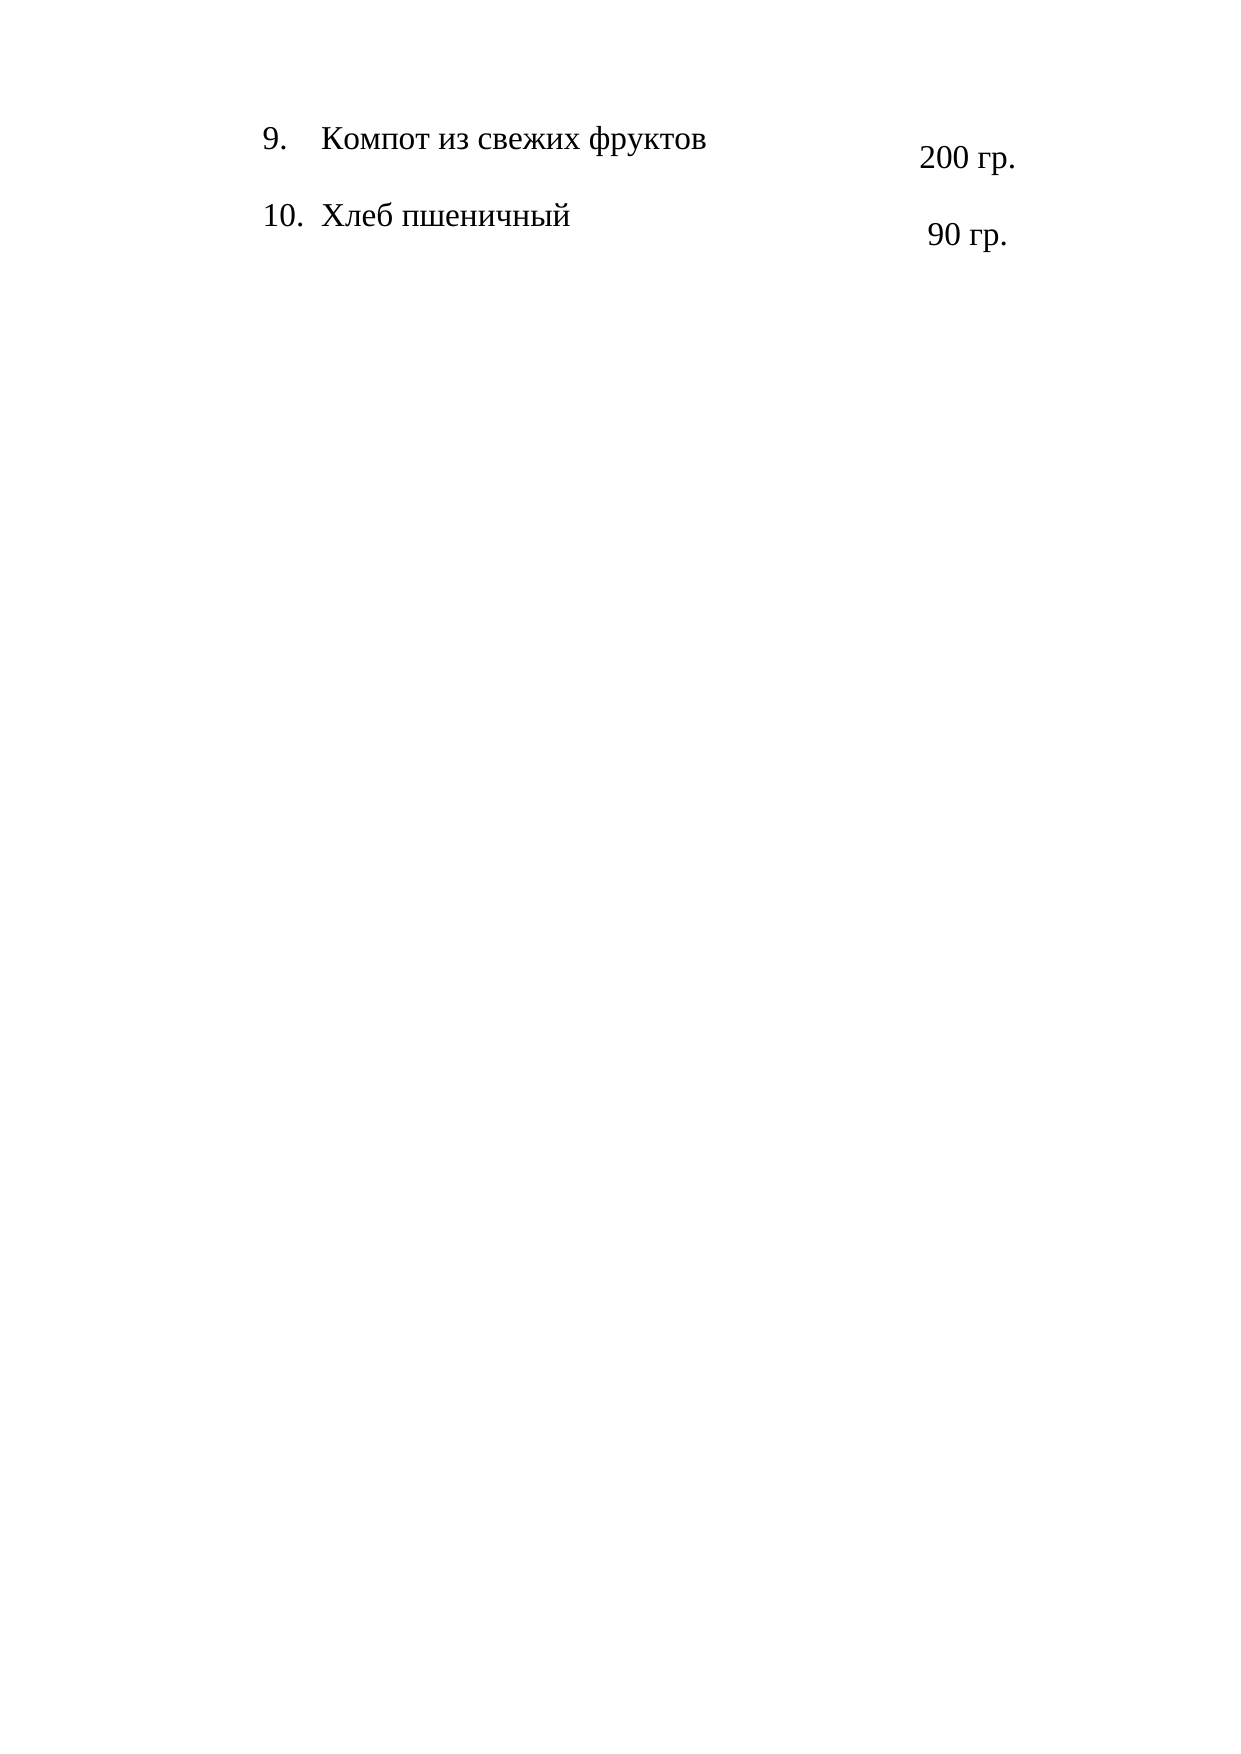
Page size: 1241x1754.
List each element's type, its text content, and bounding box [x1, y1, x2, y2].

table_cell 200 гр. [798, 118, 1138, 195]
table_cell [172, 195, 309, 271]
table_cell [172, 118, 309, 195]
table_cell Хлеб пшеничный [310, 195, 797, 271]
table_cell 90 гр. [798, 195, 1138, 271]
table_cell Компот из свежих фруктов [310, 118, 797, 195]
